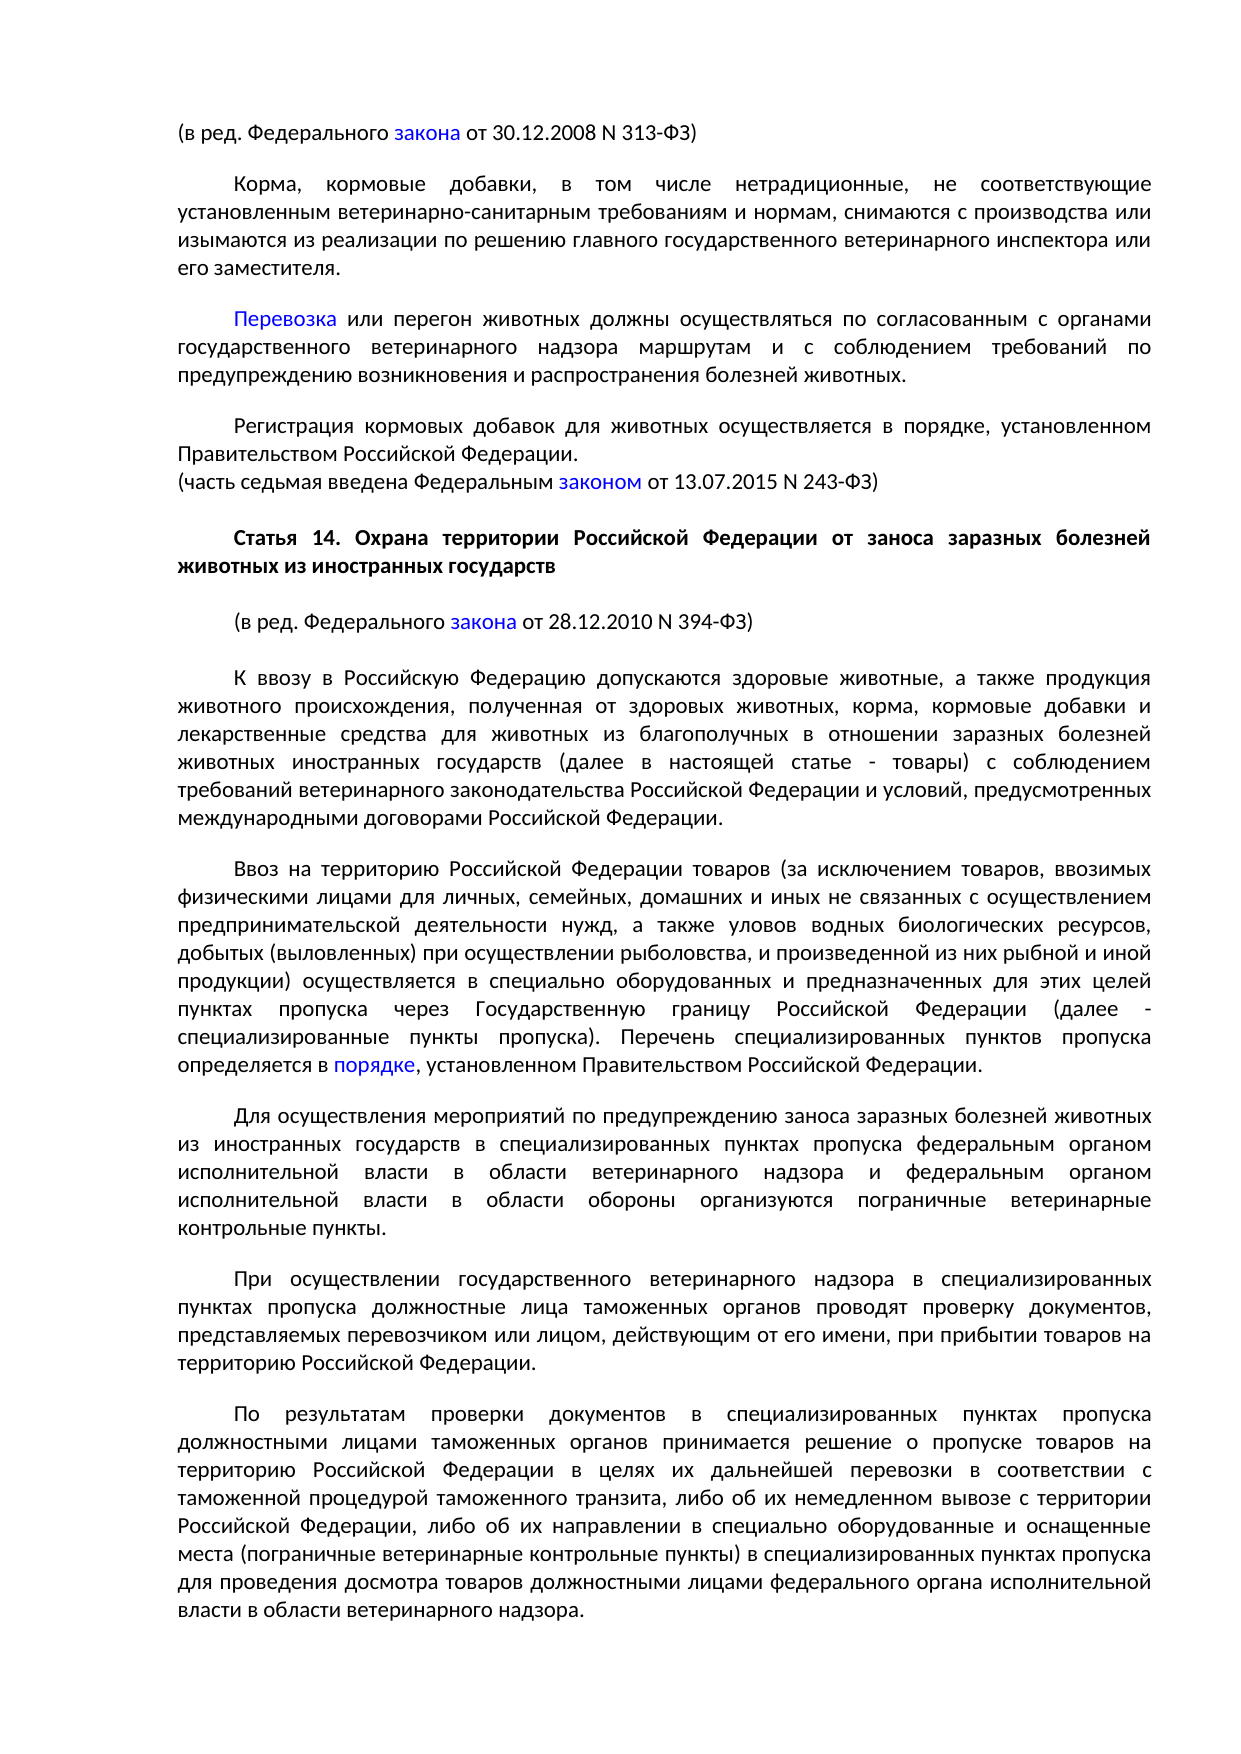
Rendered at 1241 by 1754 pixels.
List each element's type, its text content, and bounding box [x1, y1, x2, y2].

text (в ред. Федерального закона от 28.12.2010 N 394-ФЗ) [177, 607, 1152, 635]
text Регистрация кормовых добавок для животных осуществляется в порядке, установленном Правительством Российской Федерации. [177, 411, 1152, 467]
text Ввоз на территорию Российской Федерации товаров (за исключением товаров, ввозимых физическими лицами для личных, семейных, домашних и иных не связанных с осуществлением предпринимательской деятельности нужд, а также уловов водных биологических ресурсов, добытых (выловленных) при осуществлении рыболовства, и произведенной из них рыбной и иной продукции) осуществляется в специально оборудованных и предназначенных для этих целей пунктах пропуска через Государственную границу Российской Федерации (далее - специализированные пункты пропуска). Перечень специализированных пунктов пропуска определяется в порядке, установленном Правительством Российской Федерации. [177, 854, 1152, 1078]
text По результатам проверки документов в специализированных пунктах пропуска должностными лицами таможенных органов принимается решение о пропуске товаров на территорию Российской Федерации в целях их дальнейшей перевозки в соответствии с таможенной процедурой таможенного транзита, либо об их немедленном вывозе с территории Российской Федерации, либо об их направлении в специально оборудованные и оснащенные места (пограничные ветеринарные контрольные пункты) в специализированных пунктах пропуска для проведения досмотра товаров должностными лицами федерального органа исполнительной власти в области ветеринарного надзора. [177, 1399, 1152, 1623]
text Перевозка или перегон животных должны осуществляться по согласованным с органами государственного ветеринарного надзора маршрутам и с соблюдением требований по предупреждению возникновения и распространения болезней животных. [177, 304, 1152, 388]
text Корма, кормовые добавки, в том числе нетрадиционные, не соответствующие установленным ветеринарно-санитарным требованиям и нормам, снимаются с производства или изымаются из реализации по решению главного государственного ветеринарного инспектора или его заместителя. [177, 169, 1152, 281]
text (часть седьмая введена Федеральным законом от 13.07.2015 N 243-ФЗ) [177, 467, 1152, 495]
text При осуществлении государственного ветеринарного надзора в специализированных пунктах пропуска должностные лица таможенных органов проводят проверку документов, представляемых перевозчиком или лицом, действующим от его имени, при прибытии товаров на территорию Российской Федерации. [177, 1264, 1152, 1376]
text (в ред. Федерального закона от 30.12.2008 N 313-ФЗ) [177, 118, 1152, 146]
text К ввозу в Российскую Федерацию допускаются здоровые животные, а также продукция животного происхождения, полученная от здоровых животных, корма, кормовые добавки и лекарственные средства для животных из благополучных в отношении заразных болезней животных иностранных государств (далее в настоящей статье - товары) с соблюдением требований ветеринарного законодательства Российской Федерации и условий, предусмотренных международными договорами Российской Федерации. [177, 663, 1152, 831]
title Статья 14. Охрана территории Российской Федерации от заноса заразных болезней животных из иностранных государств [177, 523, 1152, 579]
text Для осуществления мероприятий по предупреждению заноса заразных болезней животных из иностранных государств в специализированных пунктах пропуска федеральным органом исполнительной власти в области ветеринарного надзора и федеральным органом исполнительной власти в области обороны организуются пограничные ветеринарные контрольные пункты. [177, 1101, 1152, 1241]
